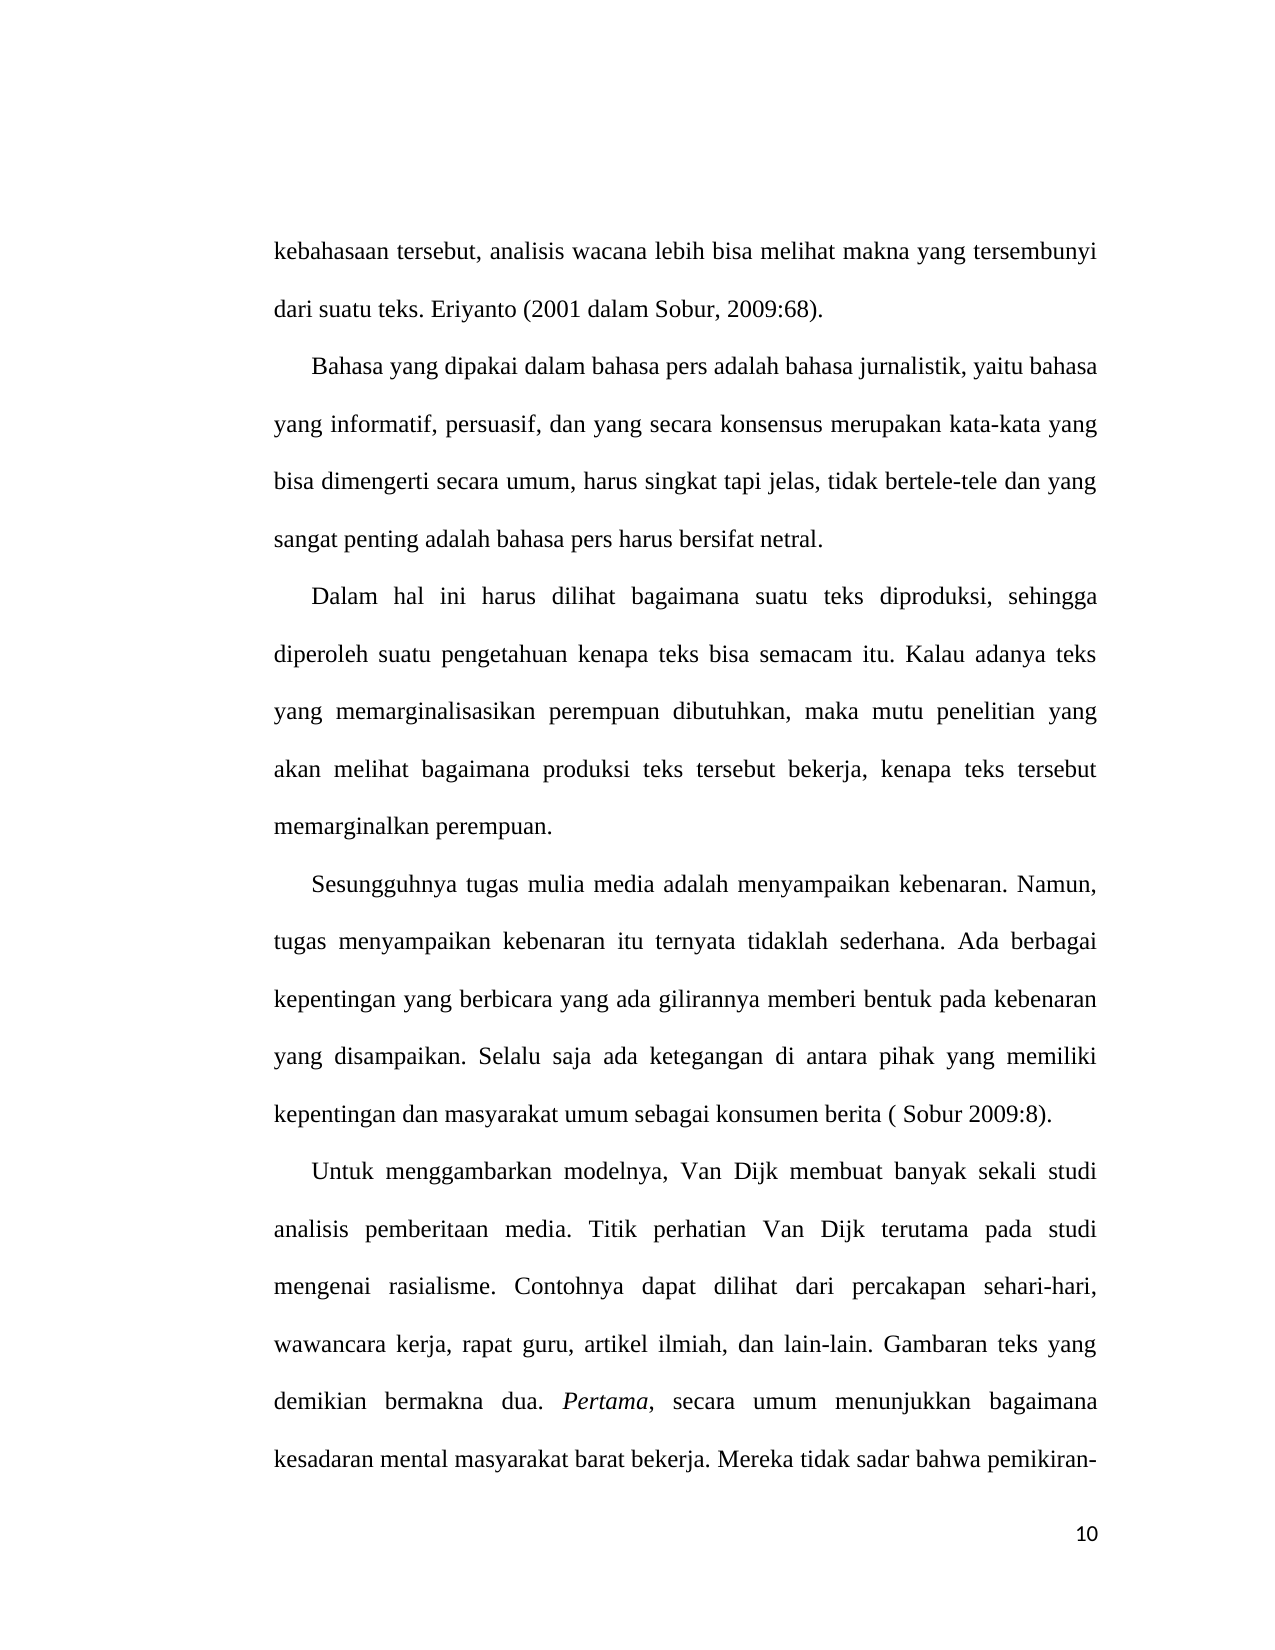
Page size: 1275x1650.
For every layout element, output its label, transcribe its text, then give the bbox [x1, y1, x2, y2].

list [274, 236, 1098, 322]
list Sesungguhnya tugas mulia media adalah menyampaikan kebenaran. Namun, tugas menyampaikan kebenaran itu ternyata tidaklah sederhana. Ada berbagai kepentingan yang berbicara yang ada gilirannya memberi bentuk pada kebenaran yang disampaikan. Selalu saja ada ketegangan di antara pihak yang memiliki kepentingan dan masyarakat umum sebagai konsumen berita ( Sobur 2009:8). [274, 869, 1098, 1127]
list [274, 1156, 1098, 1472]
list Dalam hal ini harus dilihat bagaimana suatu teks diproduksi, sehingga diperoleh suatu pengetahuan kenapa teks bisa semacam itu. Kalau adanya teks yang memarginalisasikan perempuan dibutuhkan, maka mutu penelitian yang akan melihat bagaimana produksi teks tersebut bekerja, kenapa teks tersebut memarginalkan perempuan. [274, 581, 1098, 840]
list Bahasa yang dipakai dalam bahasa pers adalah bahasa jurnalistik, yaitu bahasa yang informatif, persuasif, dan yang secara konsensus merupakan kata-kata yang bisa dimengerti secara umum, harus singkat tapi jelas, tidak bertele-tele dan yang sangat penting adalah bahasa pers harus bersifat netral. [274, 351, 1098, 552]
